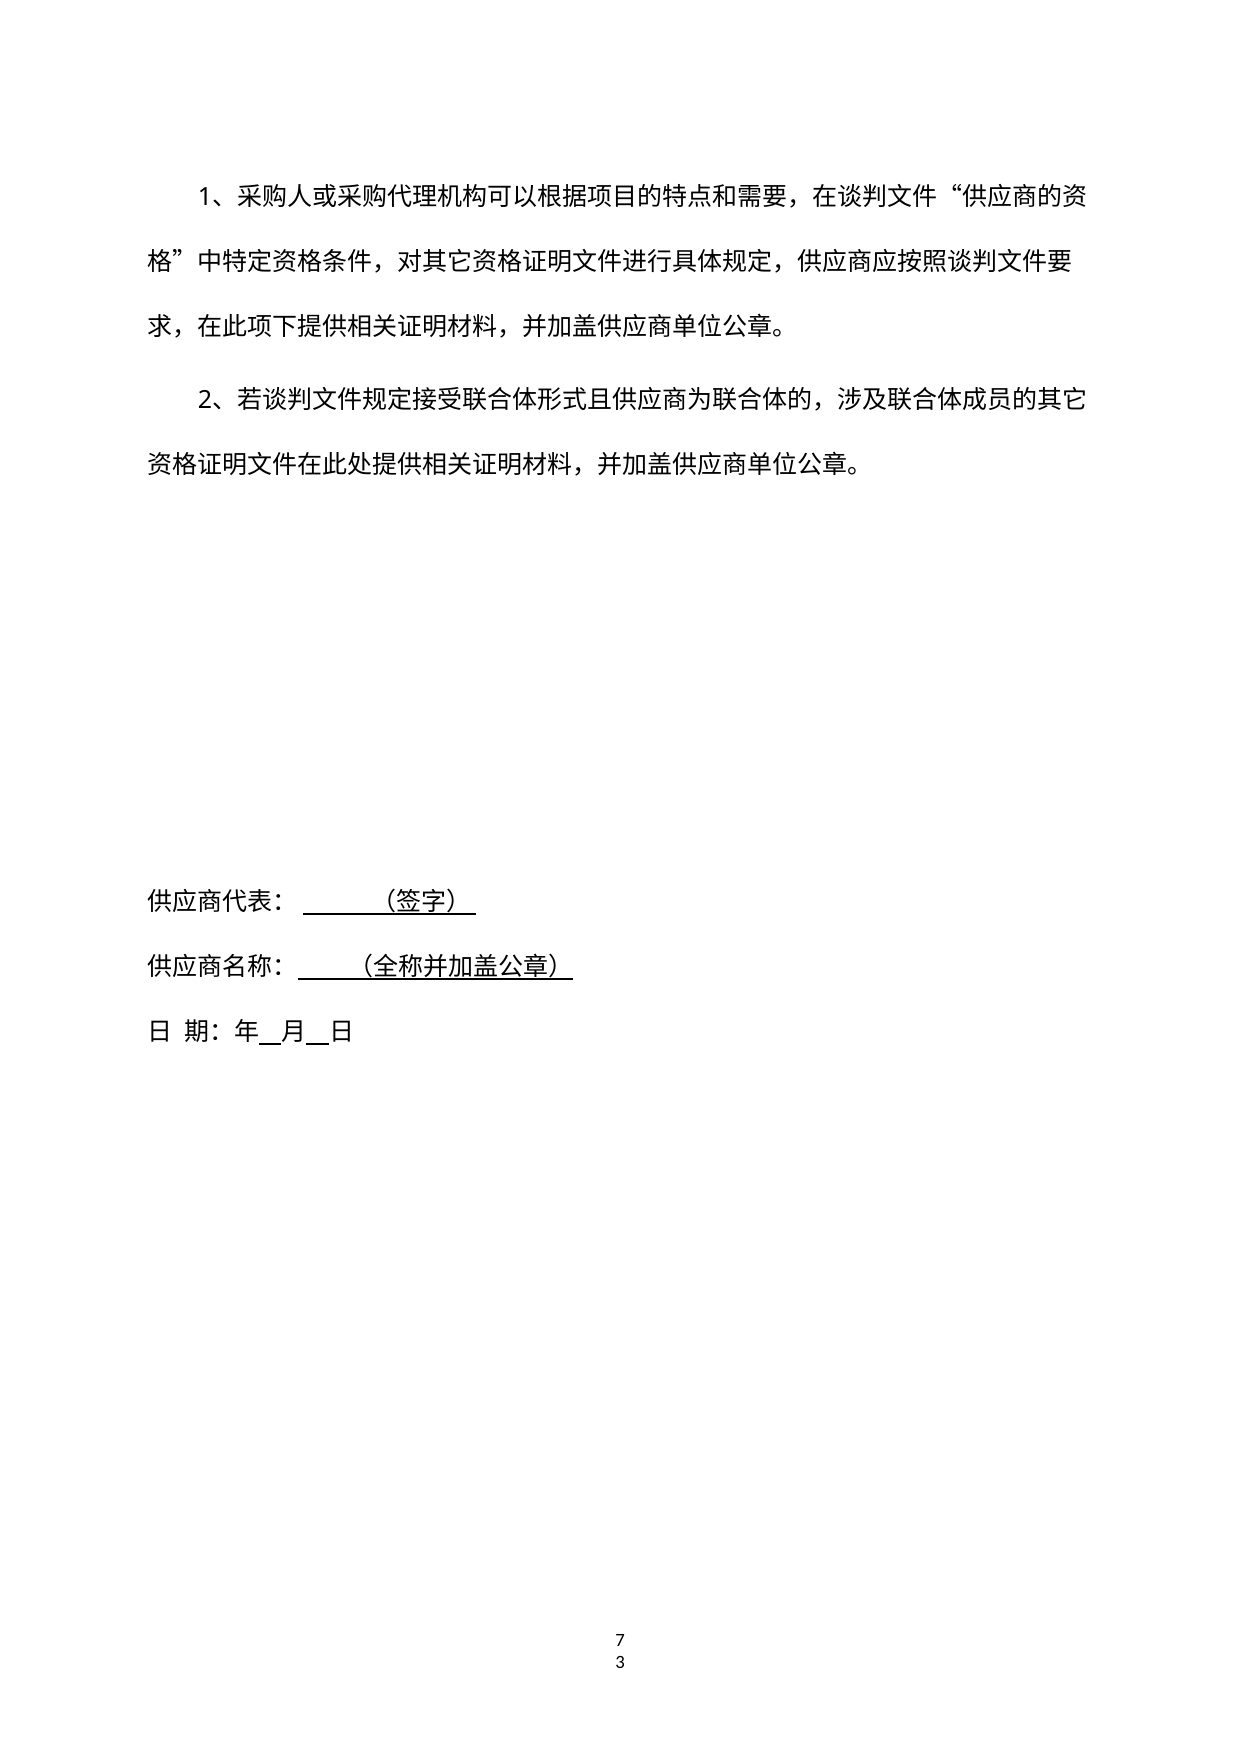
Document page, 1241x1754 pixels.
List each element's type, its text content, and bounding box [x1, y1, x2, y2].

text 2、若谈判文件规定接受联合体形式且供应商为联合体的，涉及联合体成员的其它资格证明文件在此处提供相关证明材料，并加盖供应商单位公章。 [148, 365, 1093, 495]
text 1、采购人或采购代理机构可以根据项目的特点和需要，在谈判文件“供应商的资格”中特定资格条件，对其它资格证明文件进行具体规定，供应商应按照谈判文件要求，在此项下提供相关证明材料，并加盖供应商单位公章。 [148, 162, 1093, 357]
text 供应商名称： （全称并加盖公章） [148, 932, 1093, 997]
text 供应商代表： （签字） [148, 867, 1093, 932]
text 日 期：年 月 日 [148, 997, 1093, 1062]
